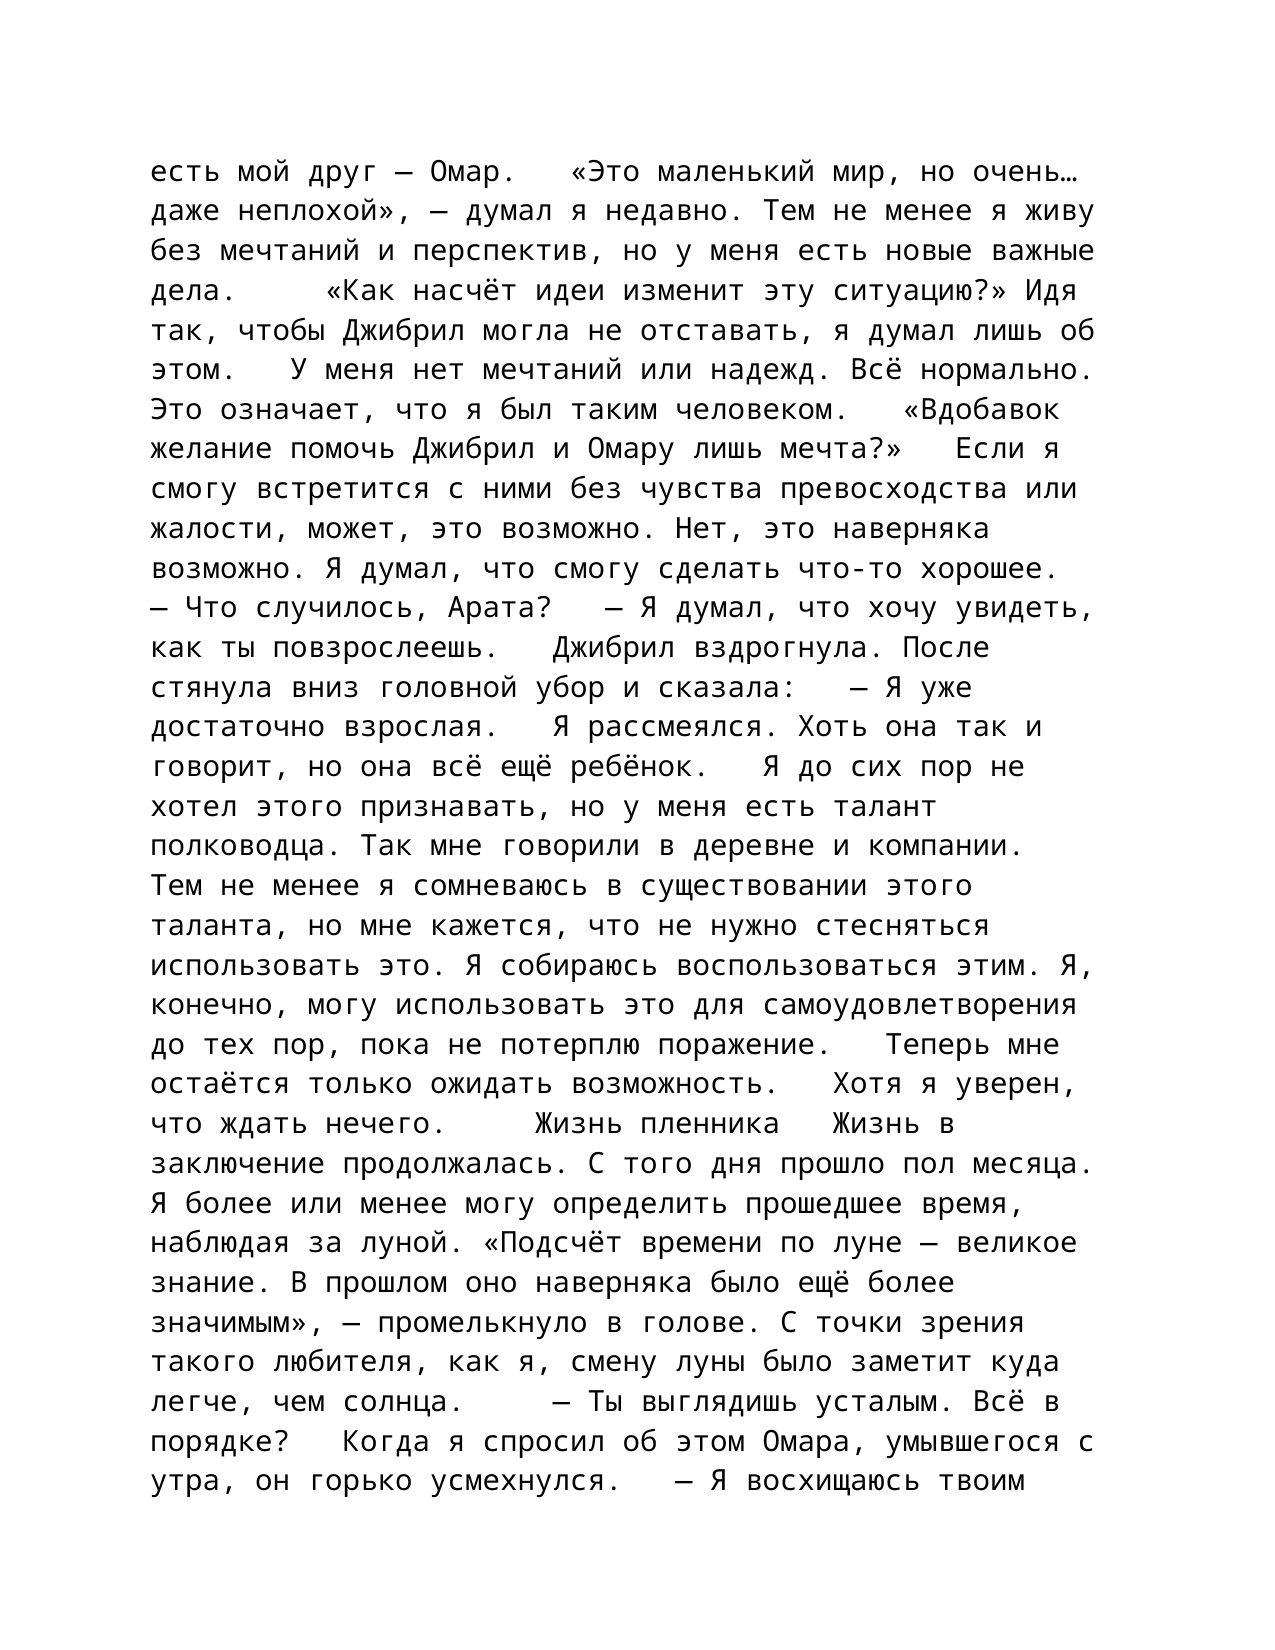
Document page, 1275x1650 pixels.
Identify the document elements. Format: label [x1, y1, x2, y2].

text [150, 150, 1125, 1499]
